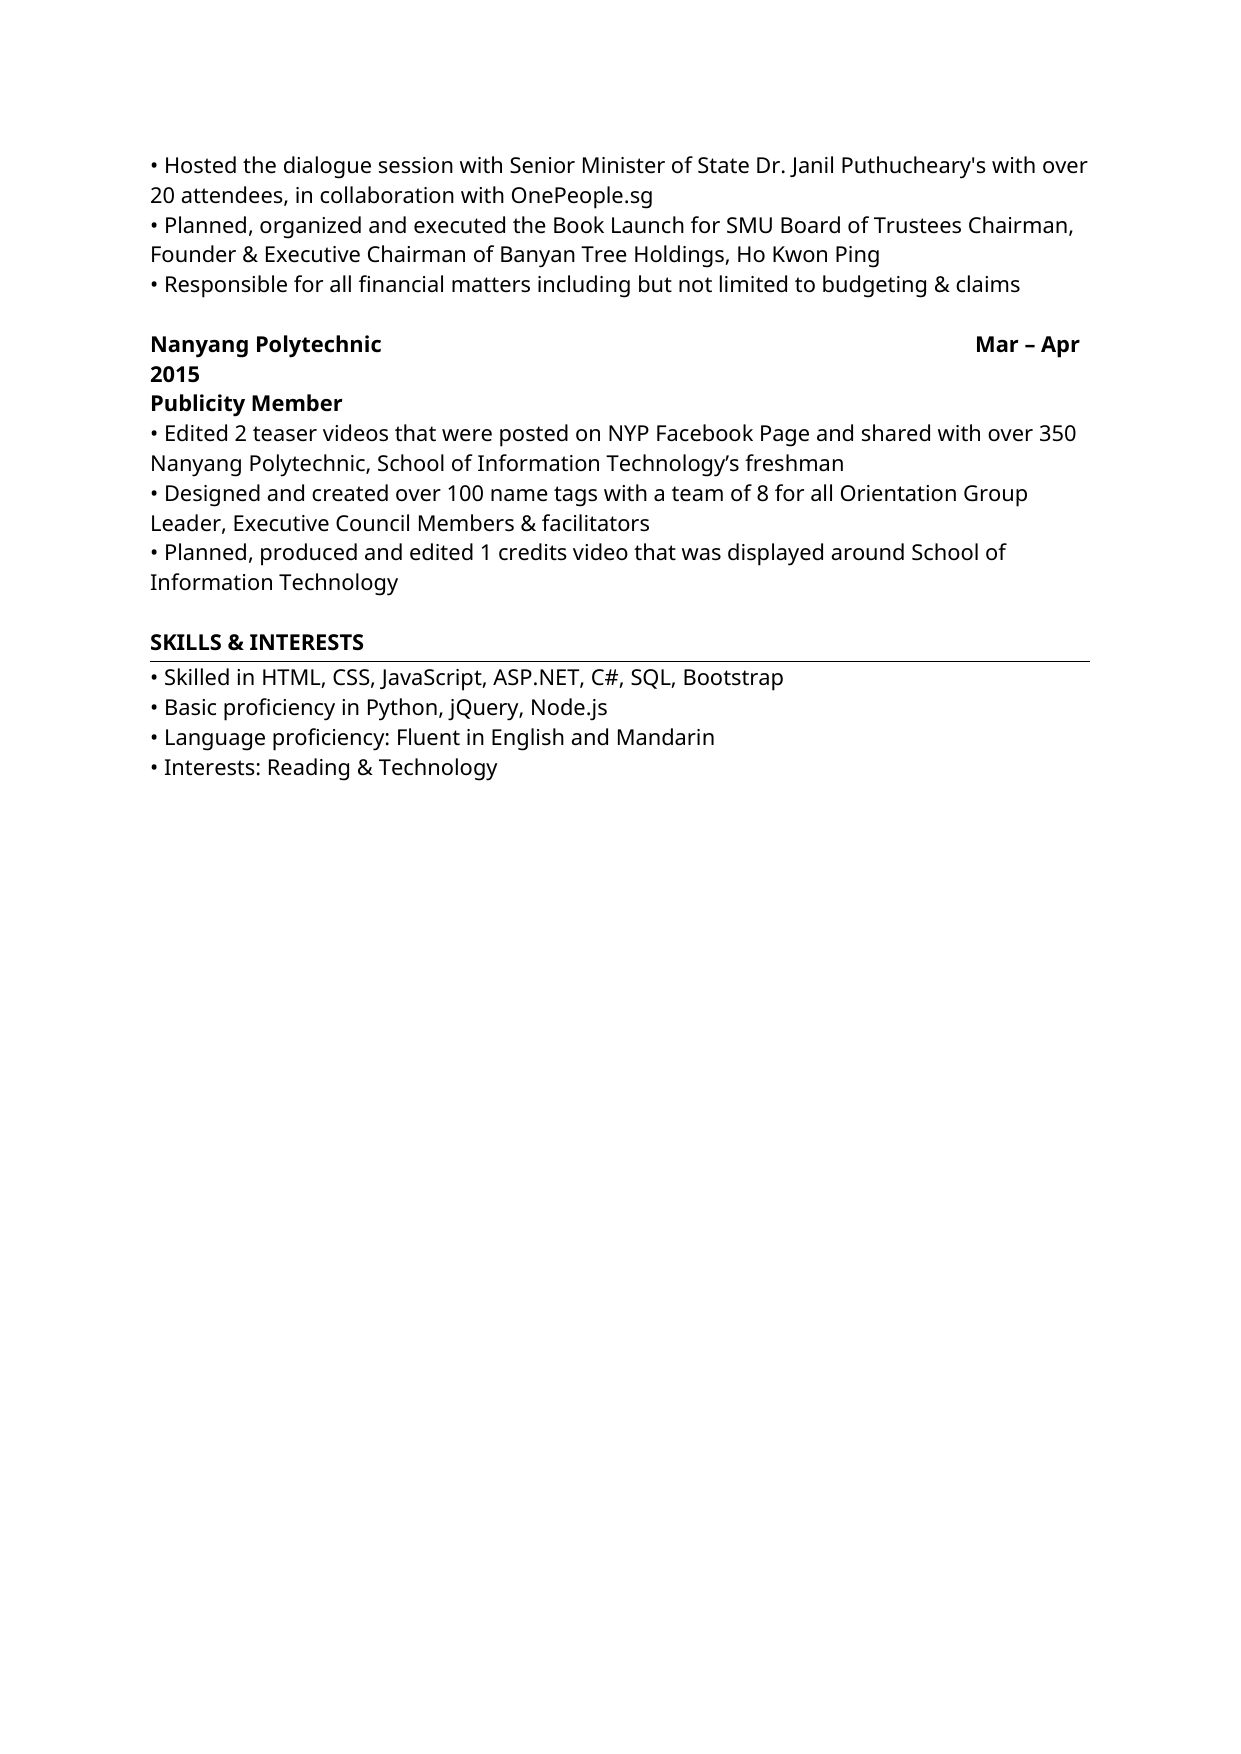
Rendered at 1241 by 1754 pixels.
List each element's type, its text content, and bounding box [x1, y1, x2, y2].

text • Skilled in HTML, CSS, JavaScript, ASP.NET, C#, SQL, Bootstrap [150, 662, 1090, 692]
text Nanyang Polytechnic Mar – Apr 2015 [150, 329, 1090, 388]
text • Hosted the dialogue session with Senior Minister of State Dr. Janil Puthucheary's with over 20 attendees, in collaboration with OnePeople.sg [150, 150, 1090, 209]
text Publicity Member [150, 388, 1090, 418]
text • Edited 2 teaser videos that were posted on NYP Facebook Page and shared with over 350 Nanyang Polytechnic, School of Information Technology’s freshman [150, 418, 1090, 478]
text • Planned, produced and edited 1 credits video that was displayed around School of Information Technology [150, 537, 1090, 597]
text SKILLS & INTERESTS [150, 627, 1090, 661]
text • Designed and created over 100 name tags with a team of 8 for all Orientation Group Leader, Executive Council Members & facilitators [150, 478, 1090, 537]
text • Responsible for all financial matters including but not limited to budgeting & claims [150, 269, 1090, 299]
text • Language proficiency: Fluent in English and Mandarin [150, 722, 1090, 752]
text • Basic proficiency in Python, jQuery, Node.js [150, 692, 1090, 722]
text • Planned, organized and executed the Book Launch for SMU Board of Trustees Chairman, Founder & Executive Chairman of Banyan Tree Holdings, Ho Kwon Ping [150, 209, 1090, 269]
text • Interests: Reading & Technology [150, 752, 1090, 781]
